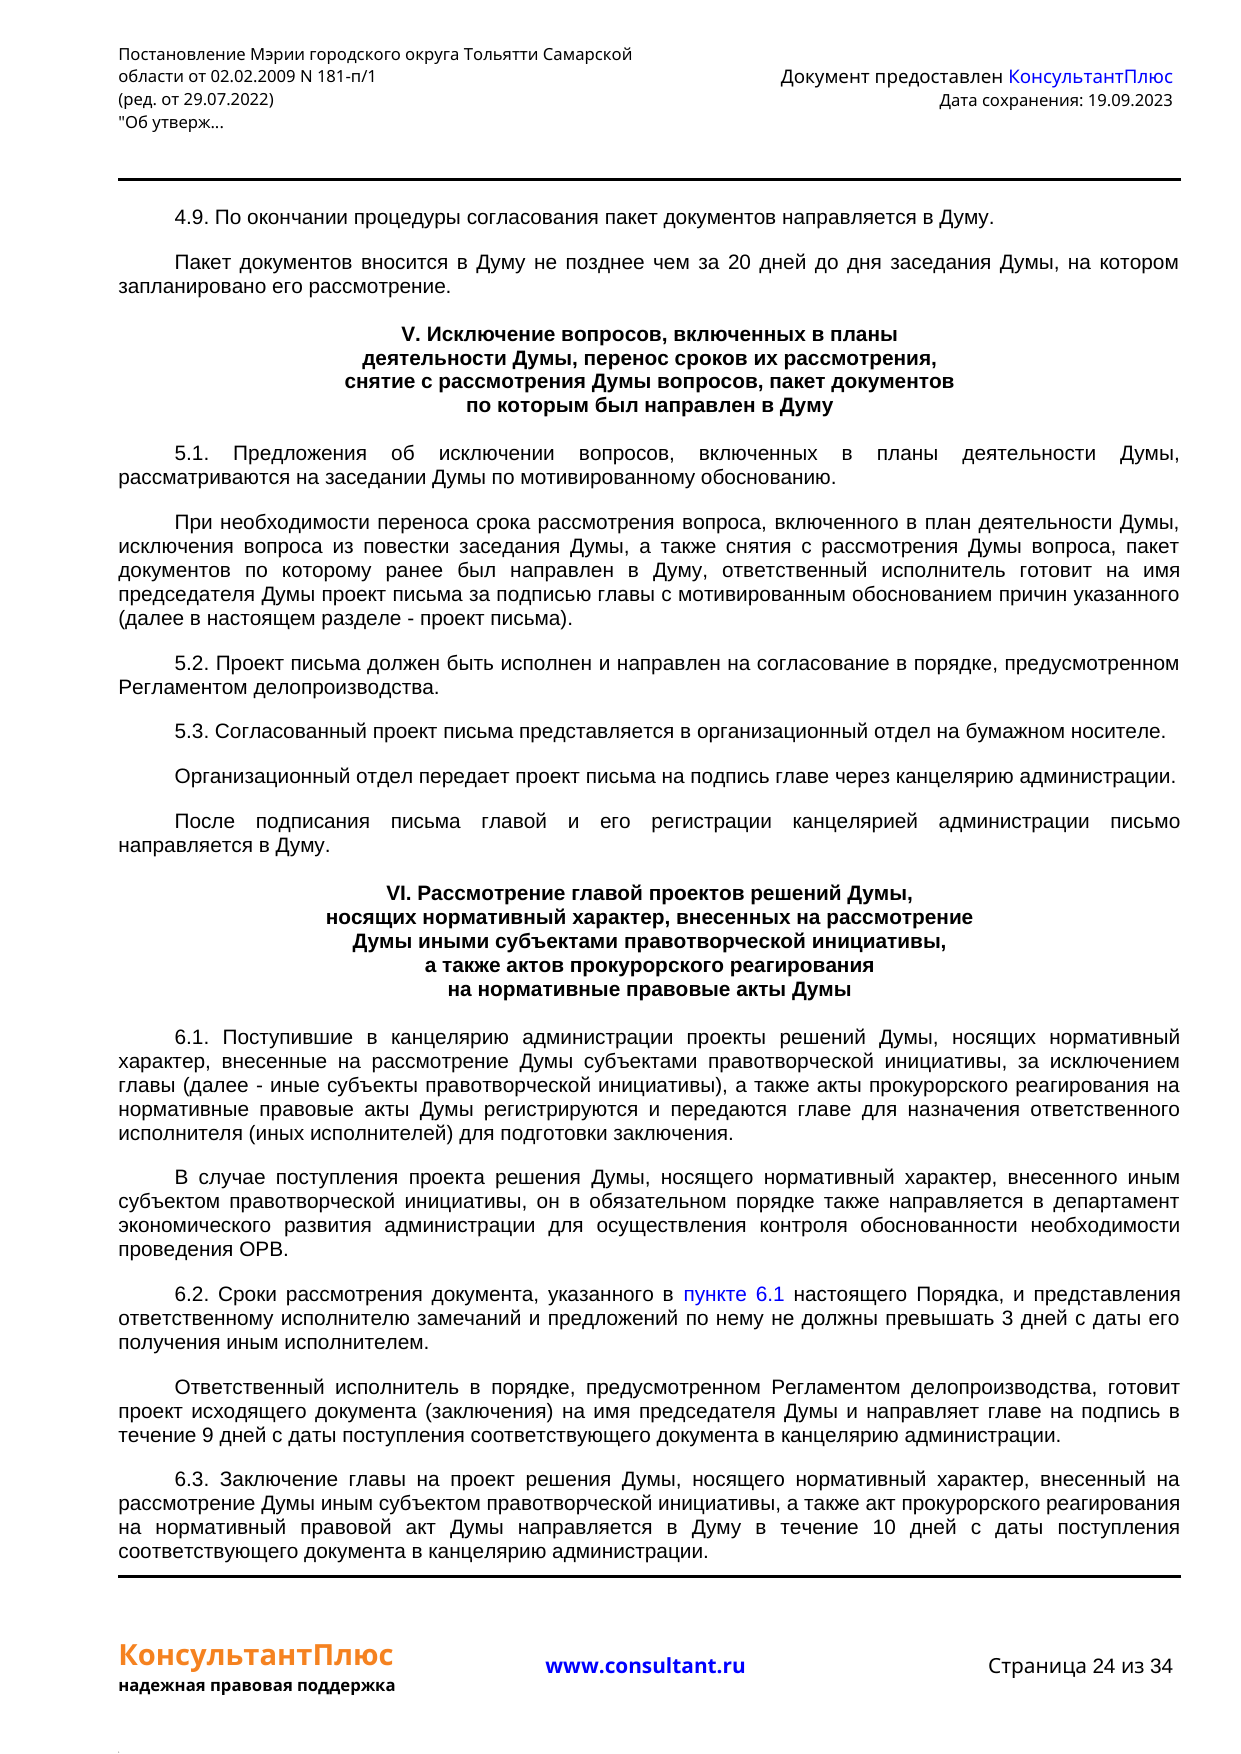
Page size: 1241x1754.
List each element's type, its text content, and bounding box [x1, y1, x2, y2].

title носящих нормативный характер, внесенных на рассмотрение [118, 905, 1181, 929]
title VI. Рассмотрение главой проектов решений Думы, [118, 881, 1181, 905]
text 6.3. Заключение главы на проект решения Думы, носящего нормативный характер, внесенный на рассмотрение Думы иным субъектом правотворческой инициативы, а также акт прокурорского реагирования на нормативный правовой акт Думы направляется в Думу в течение 10 дней с даты поступления соответствующего документа в канцелярию администрации. [118, 1467, 1181, 1563]
title по которым был направлен в Думу [118, 393, 1181, 417]
text Организационный отдел передает проект письма на подпись главе через канцелярию администрации. [118, 764, 1181, 788]
text 5.2. Проект письма должен быть исполнен и направлен на согласование в порядке, предусмотренном Регламентом делопроизводства. [118, 651, 1181, 698]
text 5.3. Согласованный проект письма представляется в организационный отдел на бумажном носителе. [118, 719, 1181, 743]
title а также актов прокурорского реагирования [118, 953, 1181, 977]
text 4.9. По окончании процедуры согласования пакет документов направляется в Думу. [118, 205, 1181, 229]
title Думы иными субъектами правотворческой инициативы, [118, 929, 1181, 953]
text 6.2. Сроки рассмотрения документа, указанного в пункте 6.1 настоящего Порядка, и представления ответственному исполнителю замечаний и предложений по нему не должны превышать 3 дней с даты его получения иным исполнителем. [118, 1282, 1181, 1354]
text После подписания письма главой и его регистрации канцелярией администрации письмо направляется в Думу. [118, 809, 1181, 857]
text При необходимости переноса срока рассмотрения вопроса, включенного в план деятельности Думы, исключения вопроса из повестки заседания Думы, а также снятия с рассмотрения Думы вопроса, пакет документов по которому ранее был направлен в Думу, ответственный исполнитель готовит на имя председателя Думы проект письма за подписью главы с мотивированным обоснованием причин указанного (далее в настоящем разделе - проект письма). [118, 510, 1181, 630]
title V. Исключение вопросов, включенных в планы [118, 321, 1181, 345]
text В случае поступления проекта решения Думы, носящего нормативный характер, внесенного иным субъектом правотворческой инициативы, он в обязательном порядке также направляется в департамент экономического развития администрации для осуществления контроля обоснованности необходимости проведения ОРВ. [118, 1165, 1181, 1261]
text Ответственный исполнитель в порядке, предусмотренном Регламентом делопроизводства, готовит проект исходящего документа (заключения) на имя председателя Думы и направляет главе на подпись в течение 9 дней с даты поступления соответствующего документа в канцелярию администрации. [118, 1374, 1181, 1446]
text 6.1. Поступившие в канцелярию администрации проекты решений Думы, носящих нормативный характер, внесенные на рассмотрение Думы субъектами правотворческой инициативы, за исключением главы (далее - иные субъекты правотворческой инициативы), а также акты прокурорского реагирования на нормативные правовые акты Думы регистрируются и передаются главе для назначения ответственного исполнителя (иных исполнителей) для подготовки заключения. [118, 1024, 1181, 1144]
title на нормативные правовые акты Думы [118, 977, 1181, 1001]
title деятельности Думы, перенос сроков их рассмотрения, [118, 345, 1181, 369]
text 5.1. Предложения об исключении вопросов, включенных в планы деятельности Думы, рассматриваются на заседании Думы по мотивированному обоснованию. [118, 441, 1181, 489]
title снятие с рассмотрения Думы вопросов, пакет документов [118, 369, 1181, 393]
text Пакет документов вносится в Думу не позднее чем за 20 дней до дня заседания Думы, на котором запланировано его рассмотрение. [118, 249, 1181, 297]
